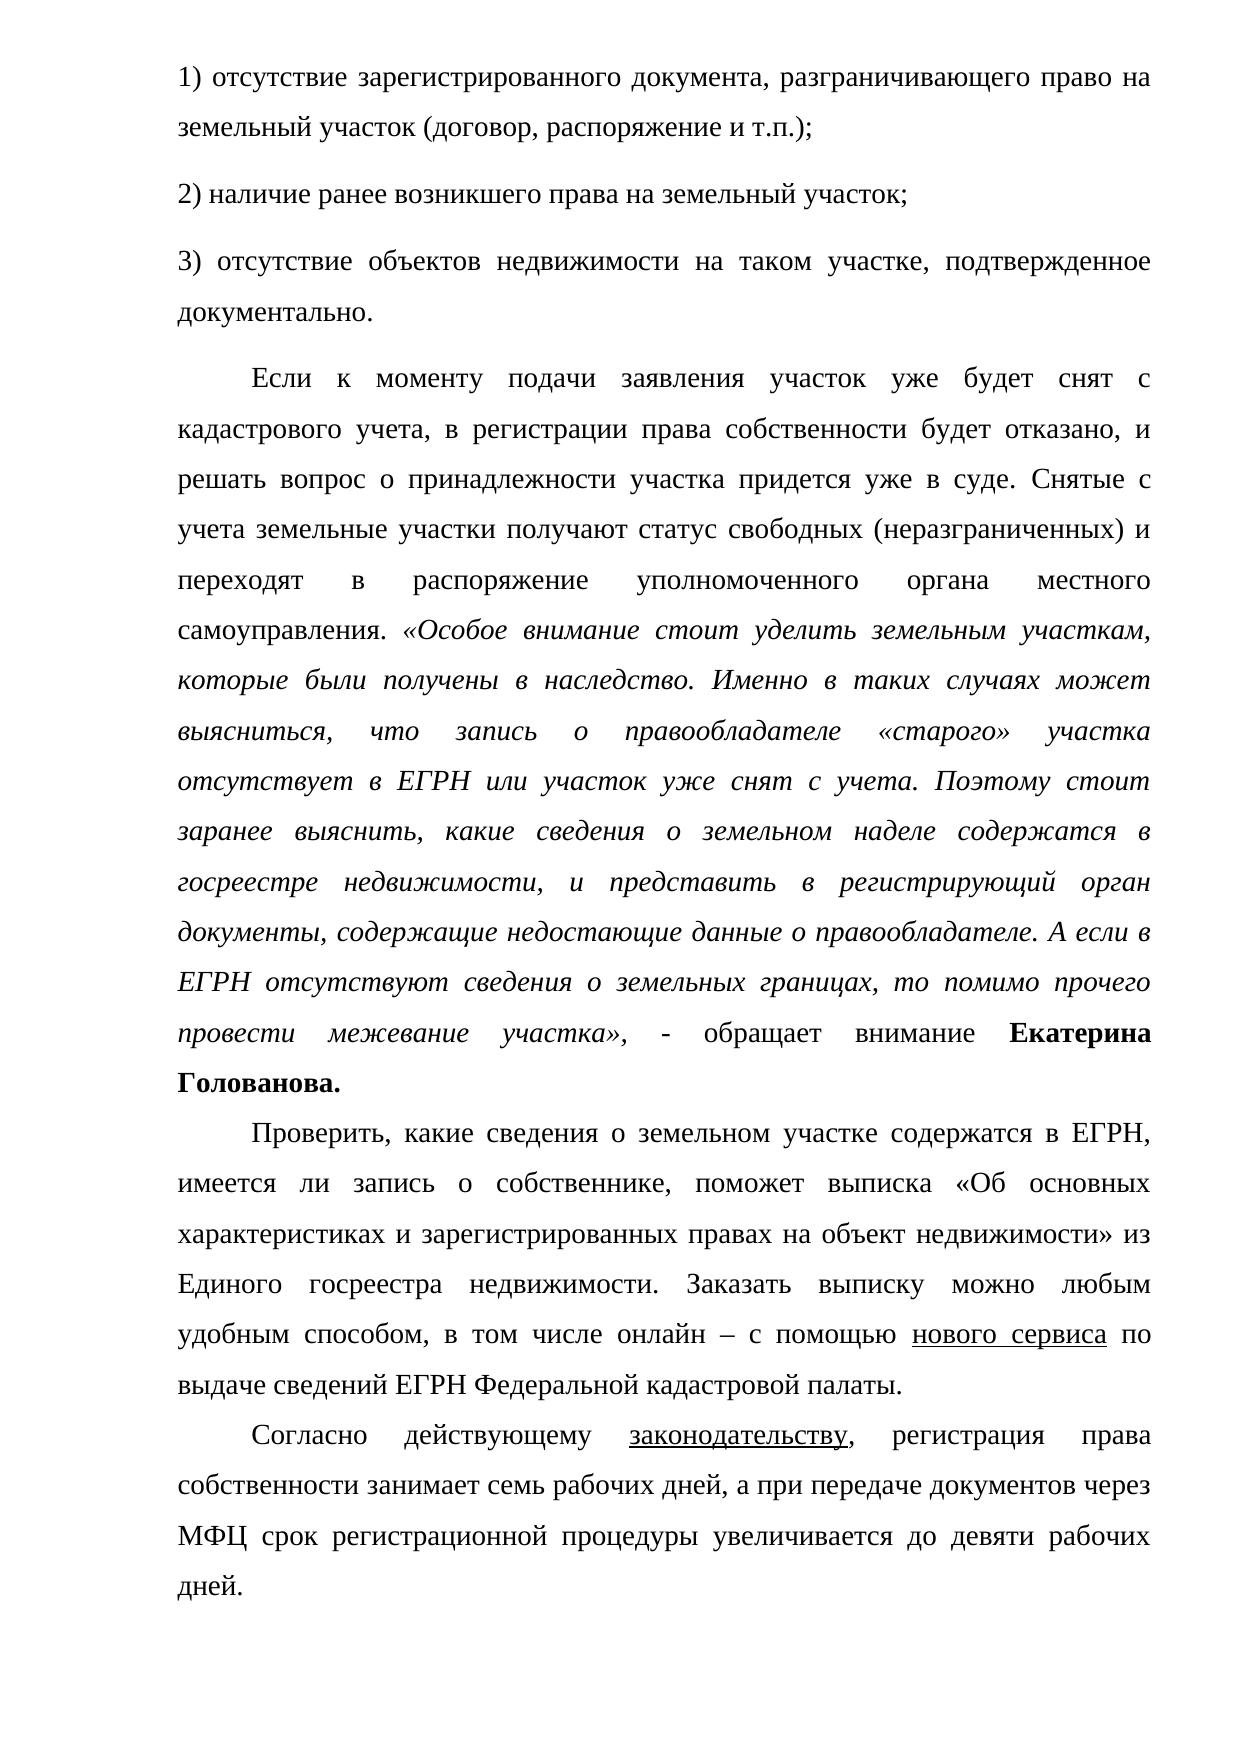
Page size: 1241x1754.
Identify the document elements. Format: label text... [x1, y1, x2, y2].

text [177, 59, 1152, 143]
text 2) наличие ранее возникшего права на земельный участок; [177, 176, 1152, 210]
text Проверить, какие сведения о земельном участке содержатся в ЕГРН, имеется ли запись о собственнике, поможет выписка «Об основных характеристиках и зарегистрированных правах на объект недвижимости» из Единого госреестра недвижимости. Заказать выписку можно любым удобным способом, в том числе онлайн – с помощью нового сервиса по выдаче сведений ЕГРН Федеральной кадастровой палаты. [177, 1115, 1152, 1400]
text Согласно действующему законодательству, регистрация права собственности занимает семь рабочих дней, а при передаче документов через МФЦ срок регистрационной процедуры увеличивается до девяти рабочих дней. [177, 1417, 1152, 1602]
text 3) отсутствие объектов недвижимости на таком участке, подтвержденное документально. [177, 243, 1152, 327]
text Если к моменту подачи заявления участок уже будет снят с кадастрового учета, в регистрации права собственности будет отказано, и решать вопрос о принадлежности участка придется уже в суде. Снятые с учета земельные участки получают статус свободных (неразграниченных) и переходят в распоряжение уполномоченного органа местного самоуправления. «Особое внимание стоит уделить земельным участкам, которые были получены в наследство. Именно в таких случаях может выясниться, что запись о правообладателе «старого» участка отсутствует в ЕГРН или участок уже снят с учета. Поэтому стоит заранее выяснить, какие сведения о земельном наделе содержатся в госреестре недвижимости, и представить в регистрирующий орган документы, содержащие недостающие данные о правообладателе. А если в ЕГРН отсутствуют сведения о земельных границах, то помимо прочего провести межевание участка», - обращает внимание Екатерина Голованова. [177, 361, 1152, 1098]
